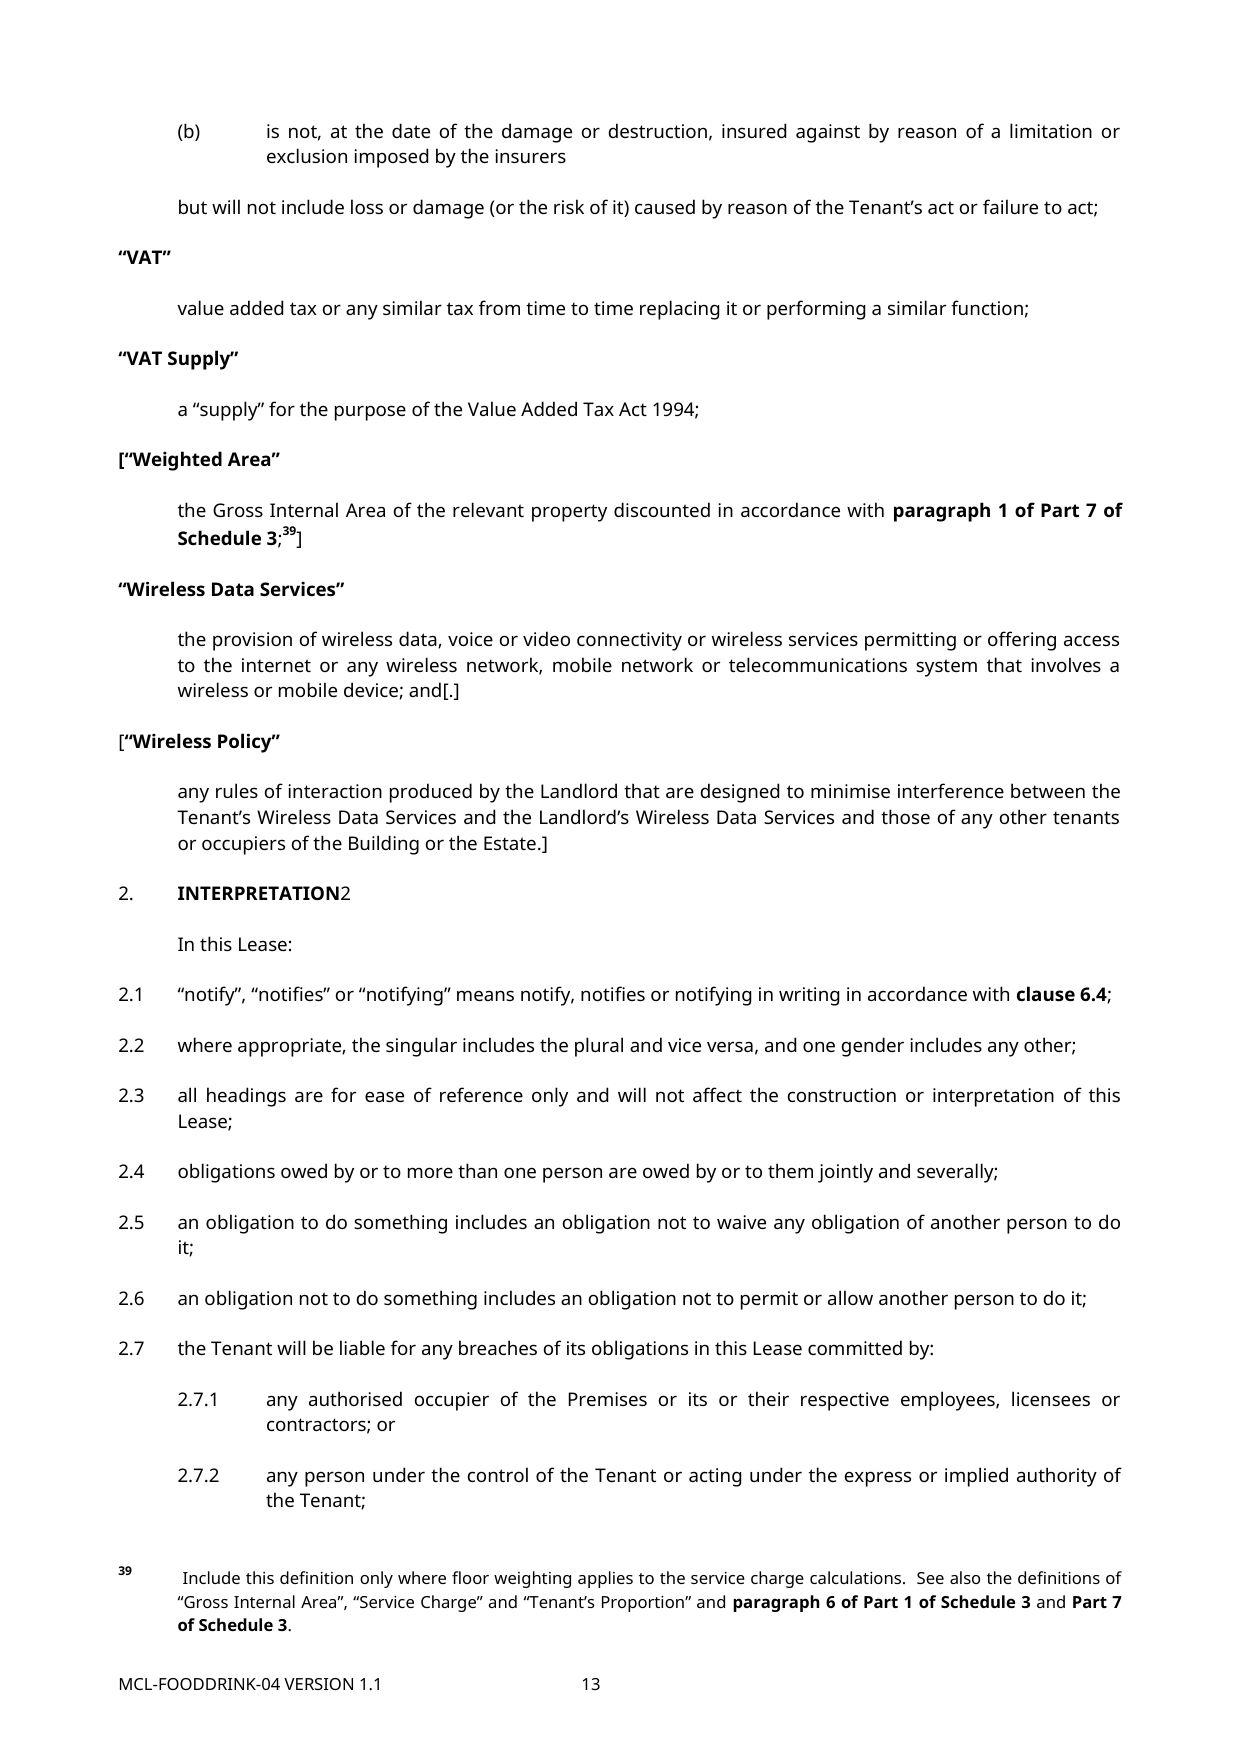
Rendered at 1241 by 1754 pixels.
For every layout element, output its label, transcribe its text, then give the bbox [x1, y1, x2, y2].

text “notify”, “notifies” or “notifying” means notify, notifies or notifying in writing in accordance with clause 6.4; [118, 981, 1122, 1007]
text an obligation not to do something includes an obligation not to permit or allow another person to do it; [118, 1285, 1122, 1311]
text the Tenant will be liable for any breaches of its obligations in this Lease committed by: [118, 1336, 1122, 1361]
text is not, at the date of the damage or destruction, insured against by reason of a limitation or exclusion imposed by the insurers [177, 118, 1122, 169]
text “VAT” [118, 245, 1122, 270]
text any authorised occupier of the Premises or its or their respective employees, licensees or contractors; or [177, 1386, 1122, 1437]
text In this Lease: [177, 931, 1122, 956]
text the Gross Internal Area of the relevant property discounted in accordance with paragraph 1 of Part 7 of Schedule 3;] [177, 497, 1122, 551]
text a “supply” for the purpose of the Value Added Tax Act 1994; [177, 396, 1122, 422]
text the provision of wireless data, voice or video connectivity or wireless services permitting or offering access to the internet or any wireless network, mobile network or telecommunications system that involves a wireless or mobile device; and[.] [177, 627, 1122, 703]
text “Wireless Data Services” [118, 576, 1122, 602]
text “VAT Supply” [118, 346, 1122, 371]
text [“Weighted Area” [118, 447, 1122, 472]
text any rules of interaction produced by the Landlord that are designed to minimise interference between the Tenant’s Wireless Data Services and the Landlord’s Wireless Data Services and those of any other tenants or occupiers of the Building or the Estate.] [177, 779, 1122, 855]
text [“Wireless Policy” [118, 728, 1122, 754]
text value added tax or any similar tax from time to time replacing it or performing a similar function; [177, 295, 1122, 321]
text where appropriate, the singular includes the plural and vice versa, and one gender includes any other; [118, 1032, 1122, 1057]
text all headings are for ease of reference only and will not affect the construction or interpretation of this Lease; [118, 1082, 1122, 1133]
text an obligation to do something includes an obligation not to waive any obligation of another person to do it; [118, 1209, 1122, 1260]
text obligations owed by or to more than one person are owed by or to them jointly and severally; [118, 1158, 1122, 1184]
text but will not include loss or damage (or the risk of it) caused by reason of the Tenant’s act or failure to act; [177, 194, 1122, 220]
text any person under the control of the Tenant or acting under the express or implied authority of the Tenant; [177, 1462, 1122, 1513]
